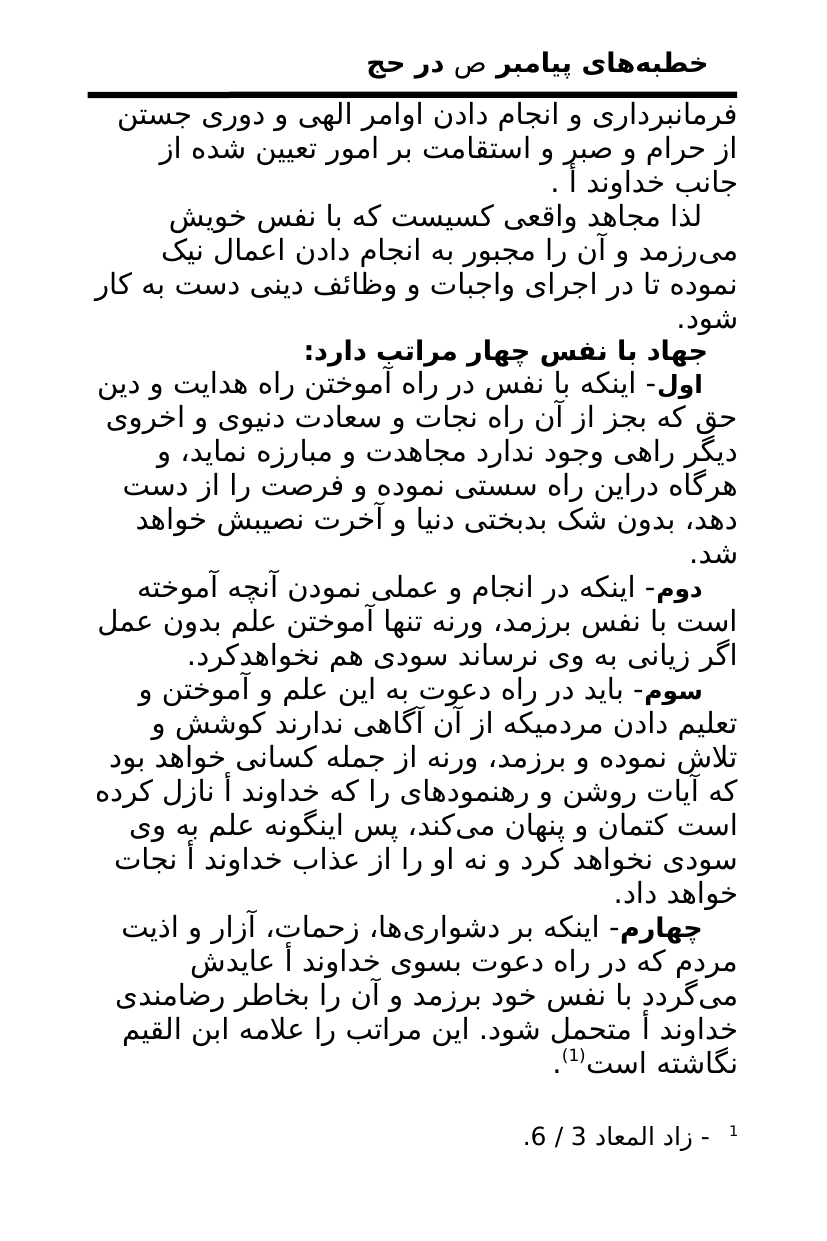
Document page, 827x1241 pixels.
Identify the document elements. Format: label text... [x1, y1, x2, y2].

text لذا مجاهد واقعی کسیست که با نفس خویش می‌رزمد و آن را مجبور به انجام دادن اعمال نیک نموده تا در اجرای واجبات و وظائف دینی دست به کار شود. [89, 199, 738, 335]
text اول- اینکه با نفس در راه آموختن راه هدایت و دین حق که بجز از آن راه نجات و سعادت دنیوی و اخروی دیگر راهی وجود ندارد مجاهدت و مبارزه نماید، و هرگاه دراین راه سستی نموده و فرصت را از دست دهد، بدون شک بدبختی دنیا و آخرت نصیبش خواهد شد. [89, 367, 738, 571]
text دوم- اینکه در انجام و عملی نمودن آنچه آموخته است با نفس برزمد، ورنه تنها آموختن علم بدون عمل اگر زیانی به وی نرساند سودی هم نخواهدکرد. [89, 571, 738, 672]
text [89, 98, 738, 199]
text جهاد با نفس چهار مراتب دارد: [89, 335, 738, 367]
text سوم- باید در راه دعوت به این علم و آموختن و تعلیم دادن مردمیکه از آن آگاهی ندارند کوشش و تلاش نموده و برزمد، ورنه از جمله کسانی خواهد بود که آیات روشن و رهنمودهای را که خداوند أ نازل کرده است کتمان و پنهان می‌کند، پس اینگونه علم به وی سودی نخواهد کرد و نه او را از عذاب خداوند أ نجات خواهد داد. [89, 672, 738, 910]
text چهارم- اینکه بر دشواری‌ها، زحمات، آزار و اذیت مردم که در راه دعوت بسوی خداوند أ عایدش می‌گردد با نفس خود برزمد و آن را بخاطر رضامندی خداوند أ متحمل شود. این مراتب را علامه ابن القیم نگاشته است(). [89, 910, 738, 1080]
